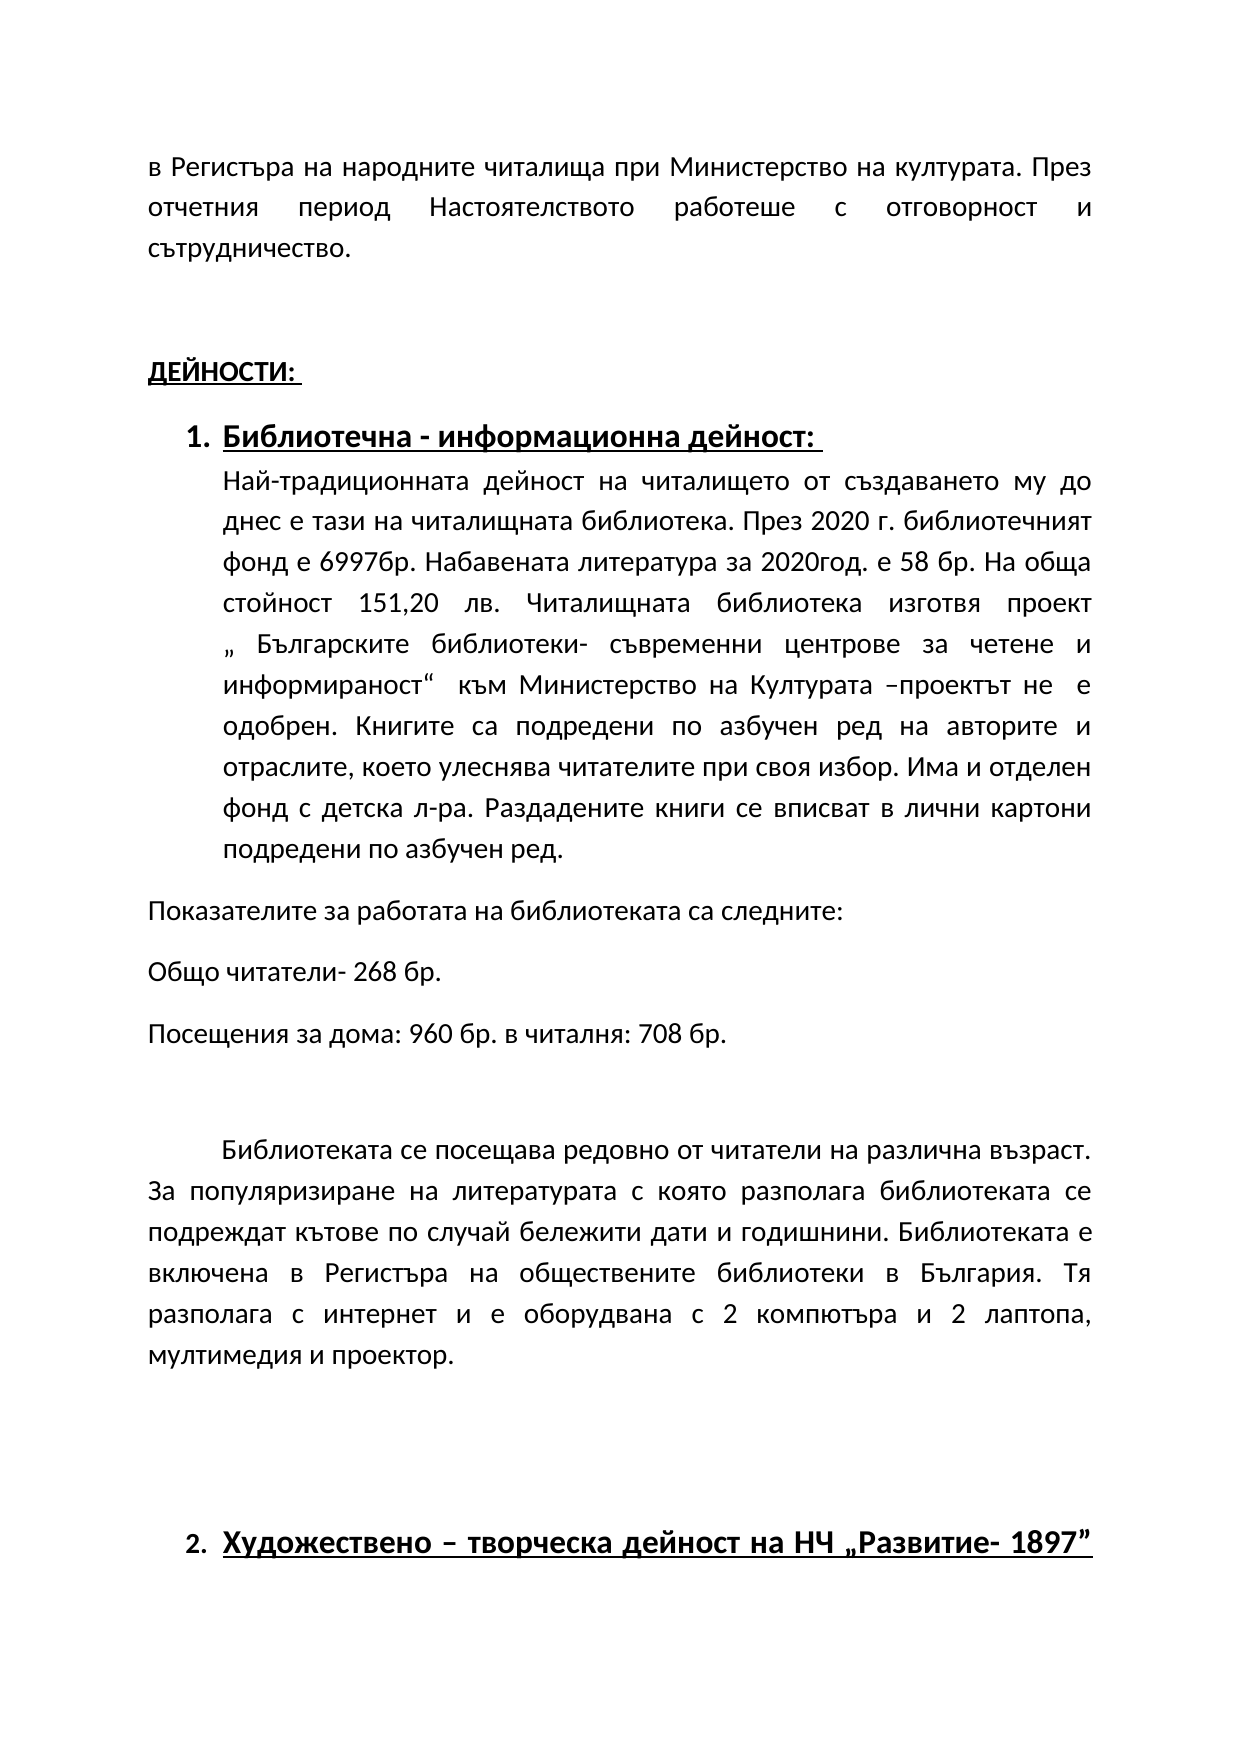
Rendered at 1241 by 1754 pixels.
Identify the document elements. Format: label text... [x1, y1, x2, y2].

list Най-традиционната дейност на читалището от създаването му до днес е тази на читалищната библиотека. През 2020 г. библиотечният фонд е 6997бр. Набавената литература за 2020год. е 58 бр. На обща стойност 151,20 лв. Читалищната библиотека изготвя проект „ Българските библиотеки- съвременни центрове за четене и информираност“ към Министерство на Културата –проектът не е одобрен. Книгите са подредени по азбучен ред на авторите и отраслите, което улеснява читателите при своя избор. Има и отделен фонд с детска л-ра. Раздадените книги се вписват в лични картони подредени по азбучен ред. [223, 462, 1093, 866]
list Художествено – творческа дейност на НЧ „Развитие- 1897” [185, 1521, 1093, 1594]
text ДЕЙНОСТИ: [148, 353, 1093, 389]
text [148, 148, 1093, 265]
text Показателите за работата на библиотеката са следните: [148, 892, 1093, 927]
list Библиотечна - информационна дейност: [185, 415, 1093, 456]
text Библиотеката се посещава редовно от читатели на различна възраст. За популяризиране на литературата с която разполага библиотеката се подреждат кътове по случай бележити дати и годишнини. Библиотеката е включена в Регистъра на обществените библиотеки в България. Тя разполага с интернет и е оборудвана с 2 компютъра и 2 лаптопа, мултимедия и проектор. [148, 1131, 1093, 1372]
text Посещения за дома: 960 бр. в читалня: 708 бр. [148, 1015, 1093, 1051]
text Общо читатели- 268 бр. [148, 953, 1093, 989]
